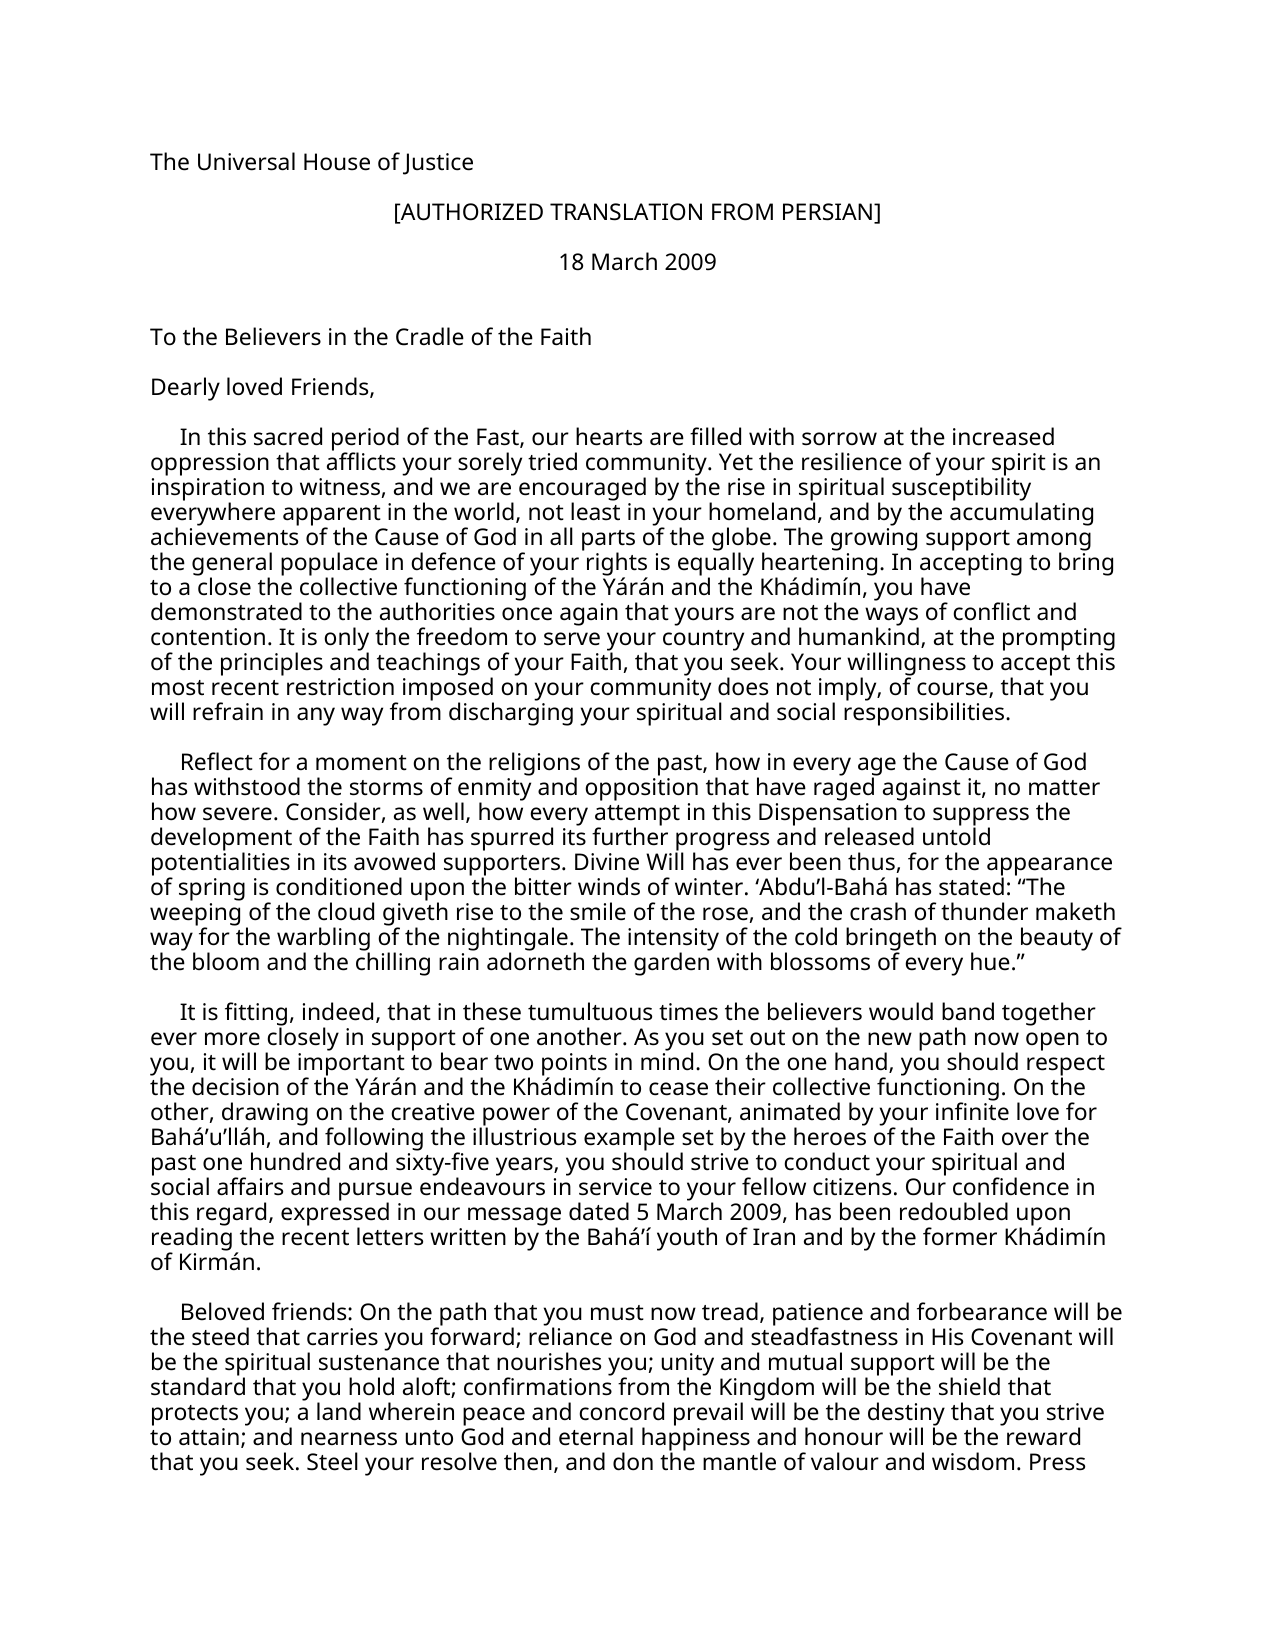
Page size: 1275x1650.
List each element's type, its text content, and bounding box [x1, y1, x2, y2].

text [AUTHORIZED TRANSLATION FROM PERSIAN] [150, 200, 1125, 225]
text It is fitting, indeed, that in these tumultuous times the believers would band together ever more closely in support of one another. As you set out on the new path now open to you, it will be important to bear two points in mind. On the one hand, you should respect the decision of the Yárán and the Khádimín to cease their collective functioning. On the other, drawing on the creative power of the Covenant, animated by your infinite love for Bahá’u’lláh, and following the illustrious example set by the heroes of the Faith over the past one hundred and sixty-five years, you should strive to conduct your spiritual and social affairs and pursue endeavours in service to your fellow citizens. Our confidence in this regard, expressed in our message dated 5 March 2009, has been redoubled upon reading the recent letters written by the Bahá’í youth of Iran and by the former Khádimín of Kirmán. [150, 1000, 1125, 1275]
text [150, 1300, 1125, 1475]
text Dearly loved Friends, [150, 375, 1125, 400]
text In this sacred period of the Fast, our hearts are filled with sorrow at the increased oppression that afflicts your sorely tried community. Yet the resilience of your spirit is an inspiration to witness, and we are encouraged by the rise in spiritual susceptibility everywhere apparent in the world, not least in your homeland, and by the accumulating achievements of the Cause of God in all parts of the globe. The growing support among the general populace in defence of your rights is equally heartening. In accepting to bring to a close the collective functioning of the Yárán and the Khádimín, you have demonstrated to the authorities once again that yours are not the ways of conflict and contention. It is only the freedom to serve your country and humankind, at the prompting of the principles and teachings of your Faith, that you seek. Your willingness to accept this most recent restriction imposed on your community does not imply, of course, that you will refrain in any way from discharging your spiritual and social responsibilities. [150, 425, 1125, 725]
text 18 March 2009 [150, 250, 1125, 275]
text Reflect for a moment on the religions of the past, how in every age the Cause of God has withstood the storms of enmity and opposition that have raged against it, no matter how severe. Consider, as well, how every attempt in this Dispensation to suppress the development of the Faith has spurred its further progress and released untold potentialities in its avowed supporters. Divine Will has ever been thus, for the appearance of spring is conditioned upon the bitter winds of winter. ‘Abdu’l-Bahá has stated: “The weeping of the cloud giveth rise to the smile of the rose, and the crash of thunder maketh way for the warbling of the nightingale. The intensity of the cold bringeth on the beauty of the bloom and the chilling rain adorneth the garden with blossoms of every hue.” [150, 750, 1125, 975]
text To the Believers in the Cradle of the Faith [150, 325, 1125, 350]
